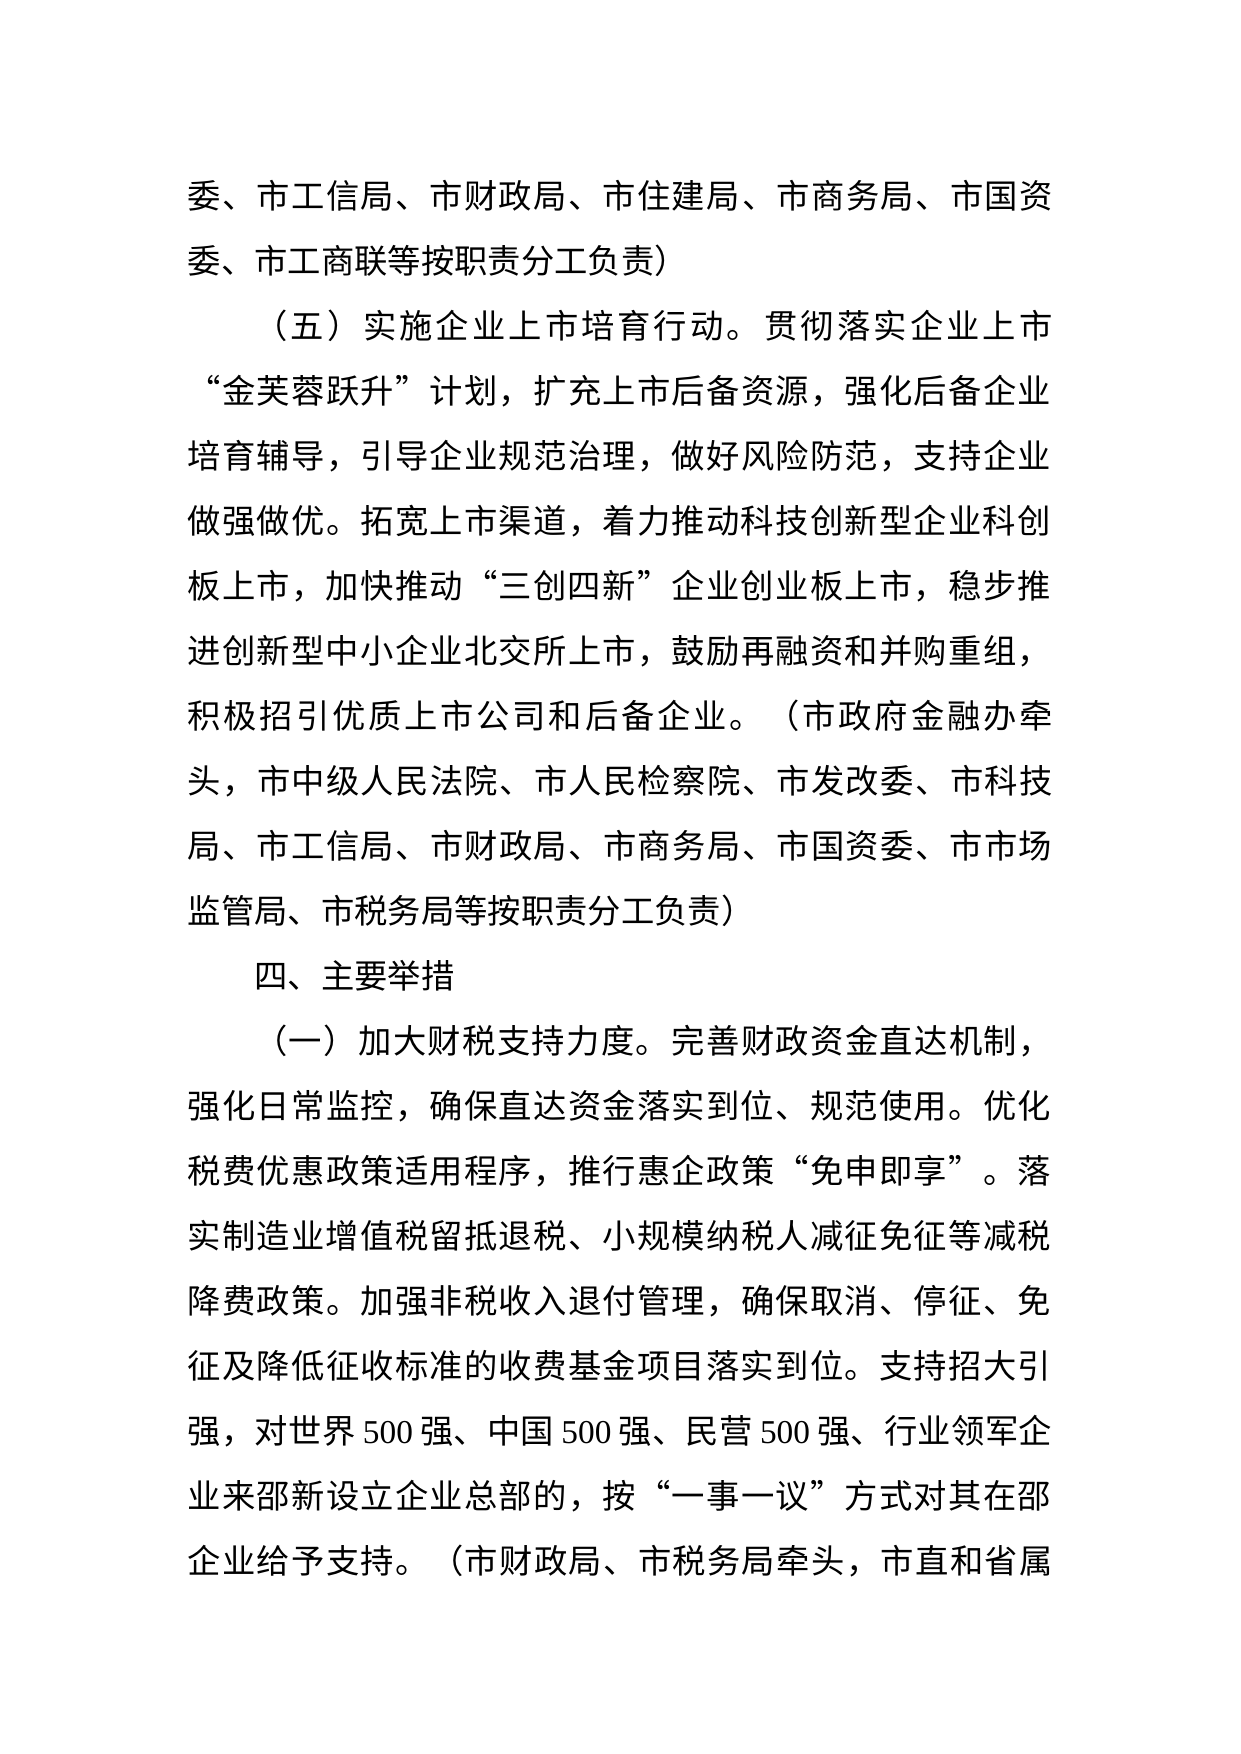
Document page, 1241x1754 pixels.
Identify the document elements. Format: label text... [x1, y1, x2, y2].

text 四、主要举措 [187, 942, 1053, 1007]
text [187, 162, 1053, 292]
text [187, 1007, 1053, 1592]
text （五）实施企业上市培育行动。贯彻落实企业上市“金芙蓉跃升”计划，扩充上市后备资源，强化后备企业培育辅导，引导企业规范治理，做好风险防范，支持企业做强做优。拓宽上市渠道，着力推动科技创新型企业科创板上市，加快推动“三创四新”企业创业板上市，稳步推进创新型中小企业北交所上市，鼓励再融资和并购重组，积极招引优质上市公司和后备企业。（市政府金融办牵头，市中级人民法院、市人民检察院、市发改委、市科技局、市工信局、市财政局、市商务局、市国资委、市市场监管局、市税务局等按职责分工负责） [187, 292, 1053, 942]
